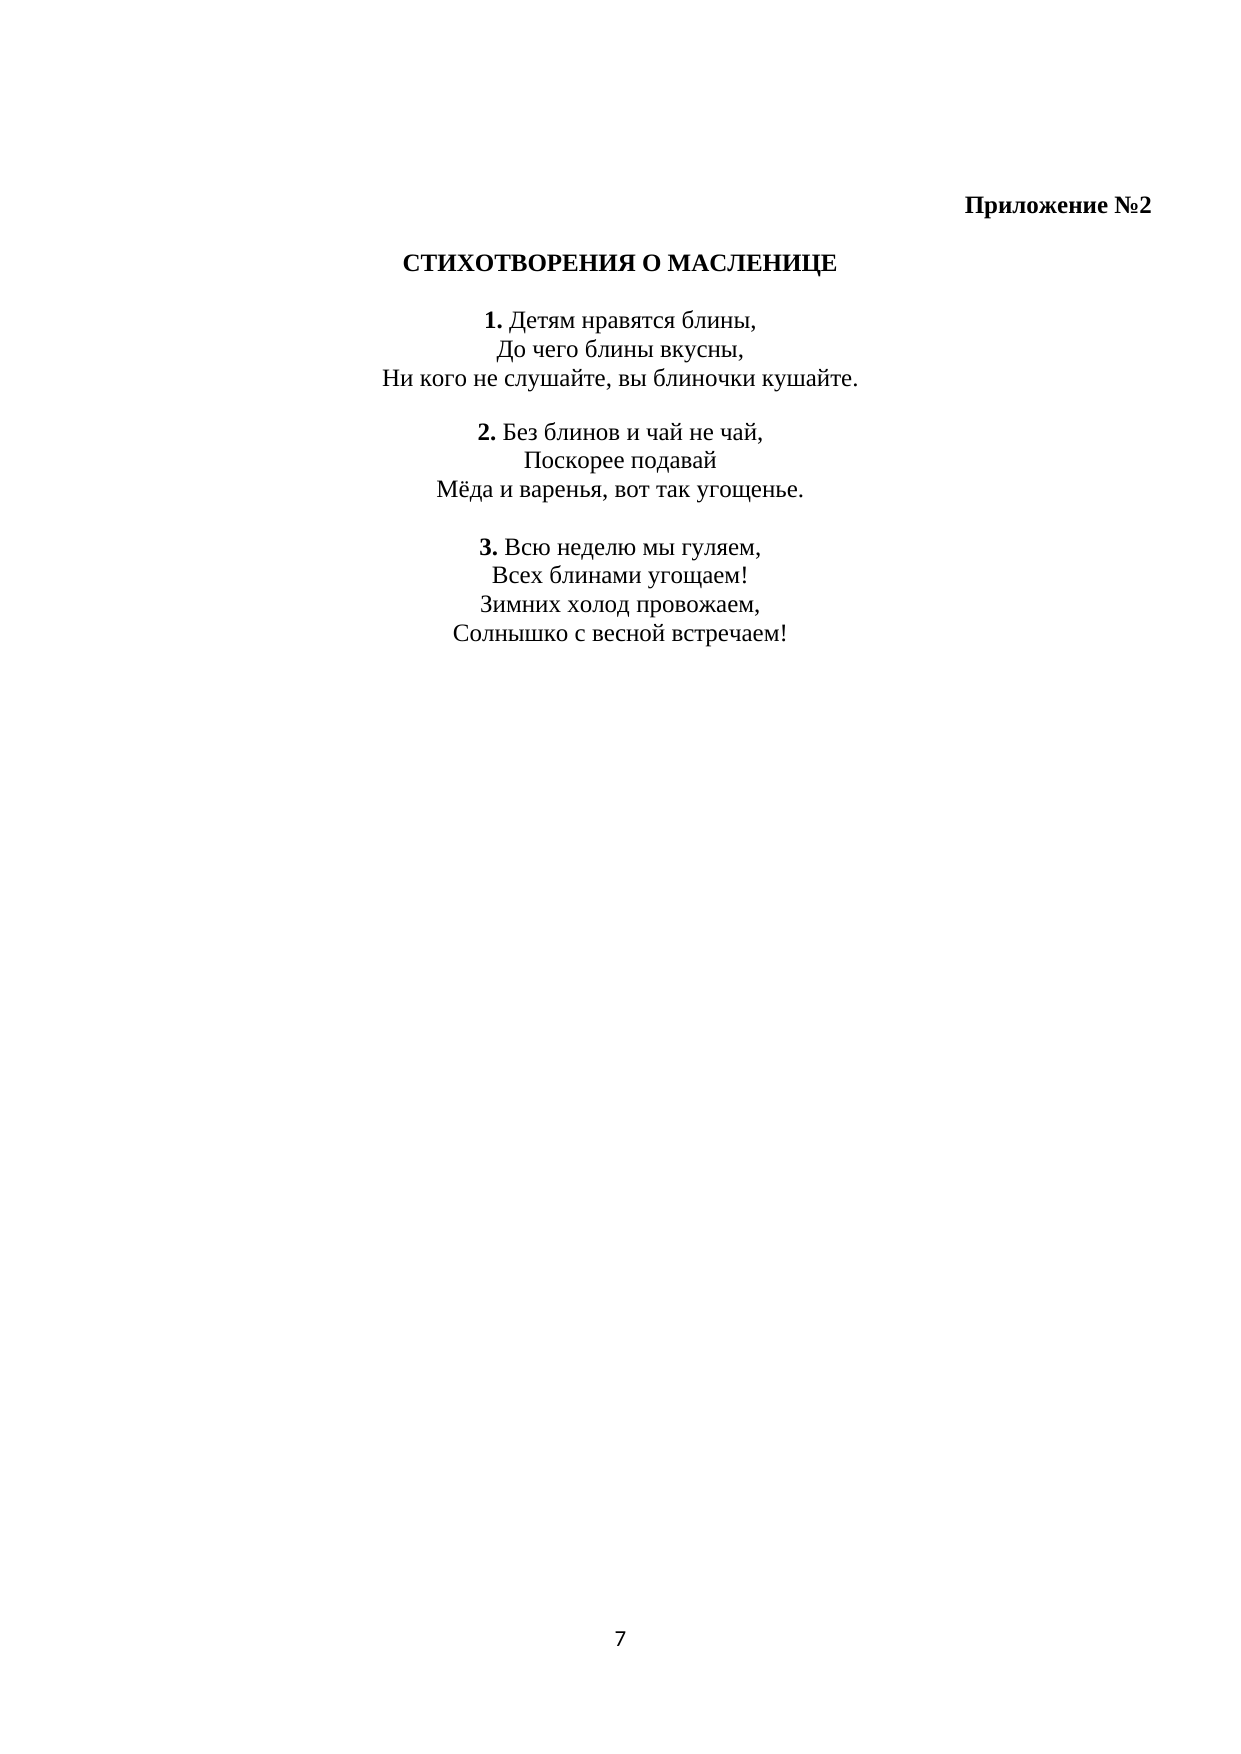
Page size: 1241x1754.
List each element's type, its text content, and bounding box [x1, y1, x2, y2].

text Солнышко с весной встречаем! [89, 618, 1152, 647]
text 3. Всю неделю мы гуляем, [89, 532, 1152, 561]
text Всех блинами угощаем! [89, 561, 1152, 589]
text СТИХОТВОРЕНИЯ О МАСЛЕНИЦЕ [89, 248, 1152, 276]
text До чего блины вкусны, [89, 334, 1152, 363]
text 1. Детям нравятся блины, [89, 306, 1152, 334]
text Зимних холод провожаем, [89, 589, 1152, 618]
text 2. Без блинов и чай не чай, [89, 417, 1152, 446]
text Ни кого не слушайте, вы блиночки кушайте. [89, 363, 1152, 392]
text Приложение №2 [89, 190, 1152, 218]
text Мёда и варенья, вот так угощенье. [89, 474, 1152, 503]
text Поскорее подавай [89, 446, 1152, 474]
